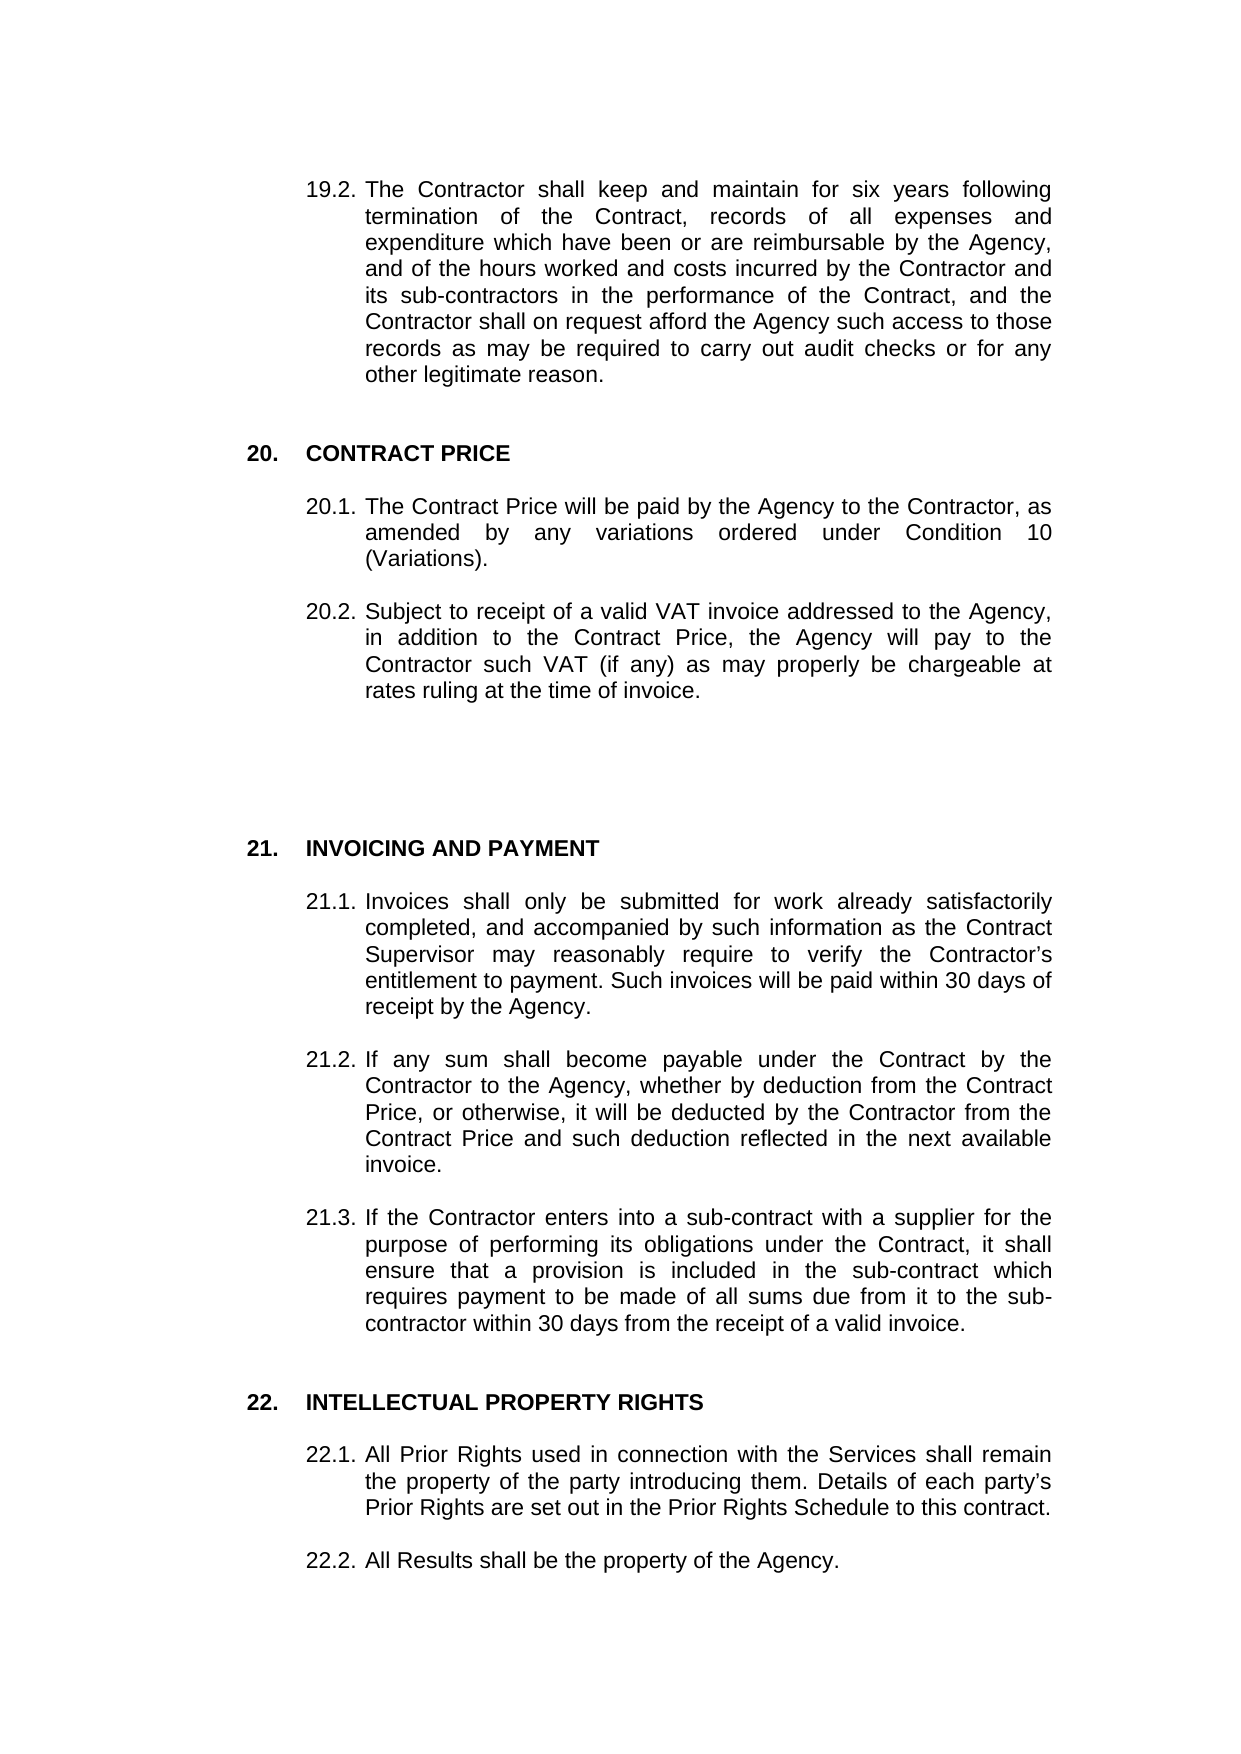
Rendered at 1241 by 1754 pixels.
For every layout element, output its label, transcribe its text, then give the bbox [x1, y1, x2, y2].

list All Prior Rights used in connection with the Services shall remain the property of the party introducing them. Details of each party’s Prior Rights are set out in the Prior Rights Schedule to this contract. [306, 1441, 1053, 1520]
list Invoices shall only be submitted for work already satisfactorily completed, and accompanied by such information as the Contract Supervisor may reasonably require to verify the Contractor’s entitlement to payment. Such invoices will be paid within 30 days of receipt by the Agency. [306, 888, 1053, 1020]
list If any sum shall become payable under the Contract by the Contractor to the Agency, whether by deduction from the Contract Price, or otherwise, it will be deducted by the Contractor from the Contract Price and such deduction reflected in the next available invoice. [306, 1046, 1053, 1178]
list The Contractor shall keep and maintain for six years following termination of the Contract, records of all expenses and expenditure which have been or are reimbursable by the Agency, and of the hours worked and costs incurred by the Contractor and its sub-contractors in the performance of the Contract, and the Contractor shall on request afford the Agency such access to those records as may be required to carry out audit checks or for any other legitimate reason. [306, 176, 1053, 387]
list INVOICING AND PAYMENT [247, 835, 1053, 862]
list INTELLECTUAL PROPERTY RIGHTS [247, 1389, 1053, 1415]
list The Contract Price will be paid by the Agency to the Contractor, as amended by any variations ordered under Condition 10 (Variations). [306, 493, 1053, 572]
list If the Contractor enters into a sub-contract with a supplier for the purpose of performing its obligations under the Contract, it shall ensure that a provision is included in the sub-contract which requires payment to be made of all sums due from it to the sub-contractor within 30 days from the receipt of a valid invoice. [306, 1204, 1053, 1336]
list Subject to receipt of a valid VAT invoice addressed to the Agency, in addition to the Contract Price, the Agency will pay to the Contractor such VAT (if any) as may properly be chargeable at rates ruling at the time of invoice. [306, 598, 1053, 703]
list All Results shall be the property of the Agency. [306, 1547, 1053, 1573]
list CONTRACT PRICE [247, 440, 1053, 466]
